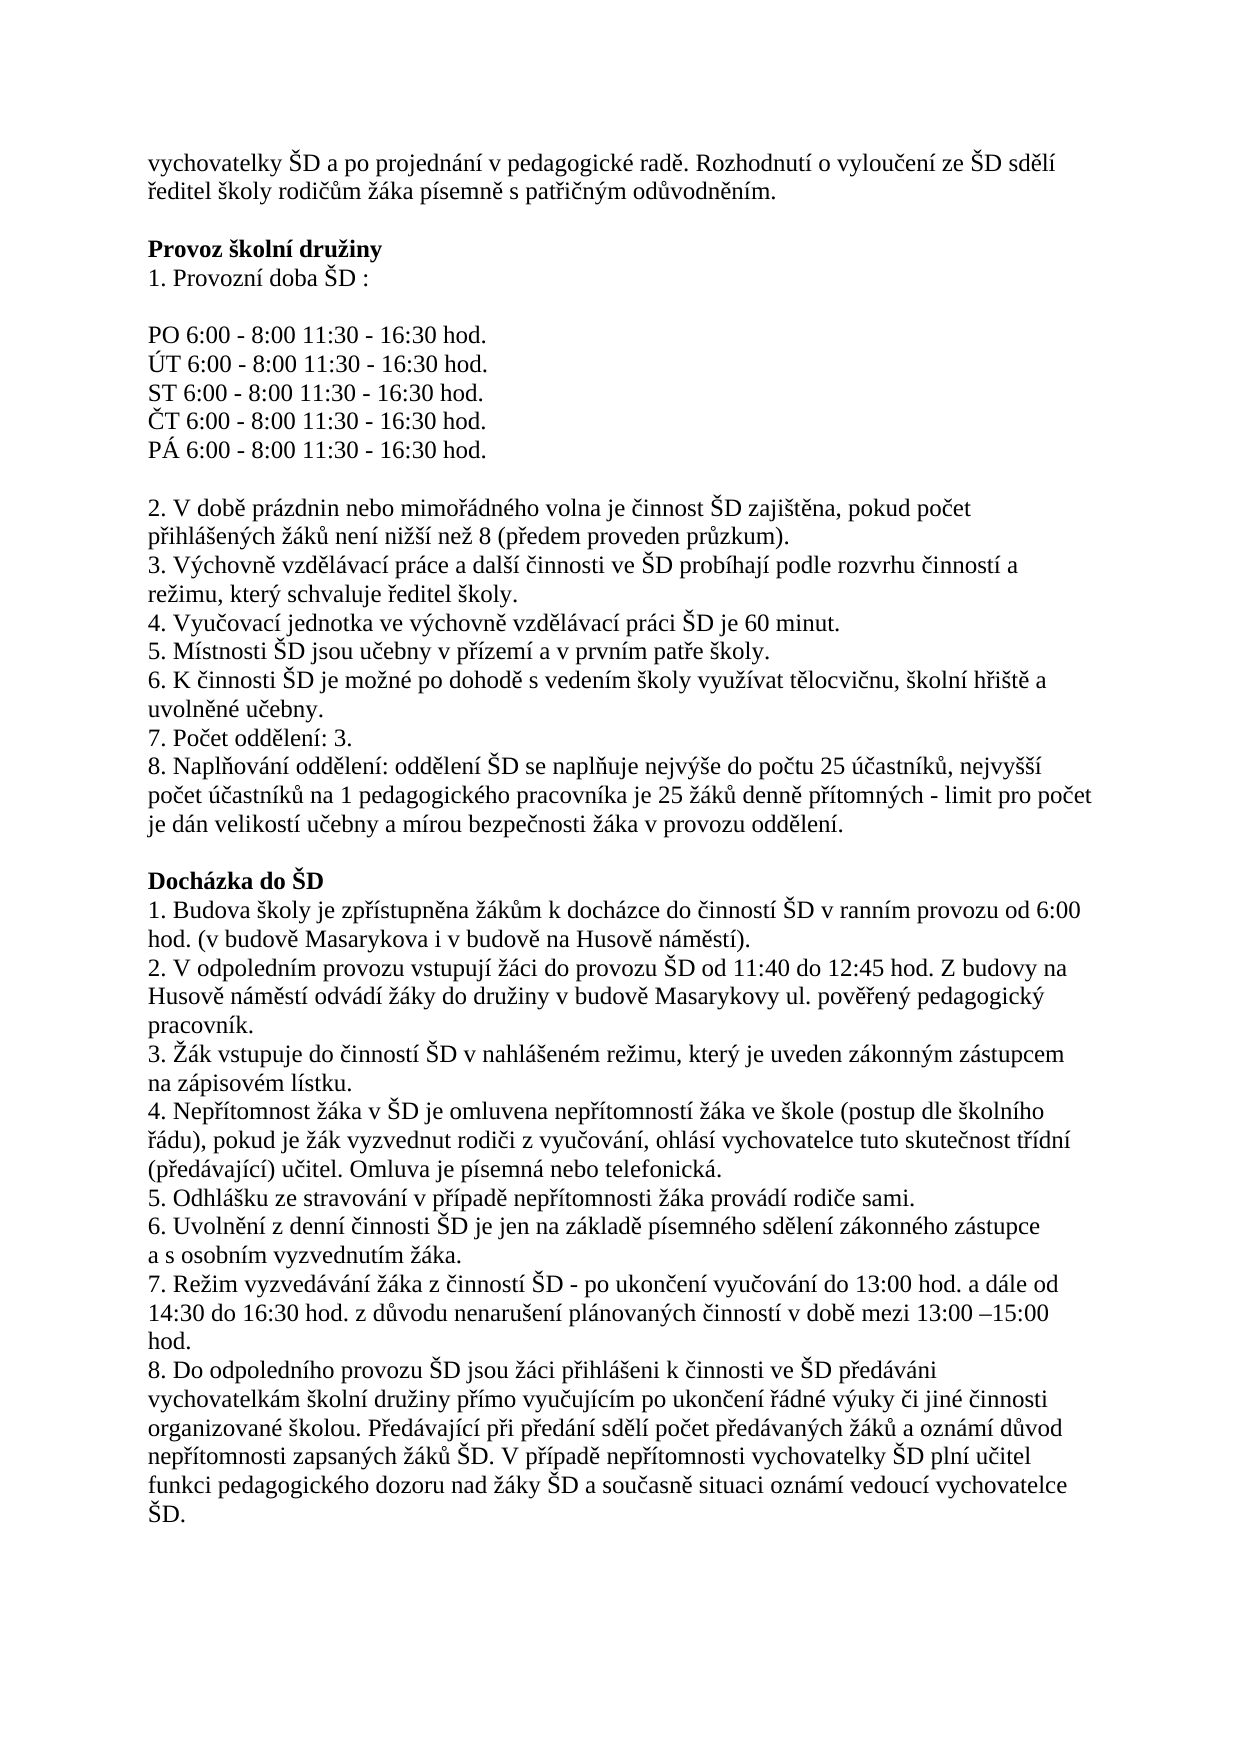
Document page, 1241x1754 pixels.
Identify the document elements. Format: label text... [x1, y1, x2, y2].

text PÁ 6:00 - 8:00 11:30 - 16:30 hod. [148, 435, 1093, 464]
text 3. Výchovně vzdělávací práce a další činnosti ve ŠD probíhají podle rozvrhu činností a režimu, který schvaluje ředitel školy. [148, 550, 1093, 608]
text Docházka do ŠD [148, 866, 1093, 895]
text Provoz školní družiny [148, 234, 1093, 263]
text 5. Odhlášku ze stravování v případě nepřítomnosti žáka provádí rodiče sami. [148, 1183, 1093, 1211]
text 6. Uvolnění z denní činnosti ŠD je jen na základě písemného sdělení zákonného zástupce [148, 1211, 1093, 1240]
text ST 6:00 - 8:00 11:30 - 16:30 hod. [148, 378, 1093, 406]
text 5. Místnosti ŠD jsou učebny v přízemí a v prvním patře školy. [148, 636, 1093, 665]
text 7. Režim vyzvedávání žáka z činností ŠD - po ukončení vyučování do 13:00 hod. a dále od 14:30 do 16:30 hod. z důvodu nenarušení plánovaných činností v době mezi 13:00 –15:00 hod. [148, 1269, 1093, 1355]
text ředitel školy rodičům žáka písemně s patřičným odůvodněním. [148, 176, 1093, 205]
text ČT 6:00 - 8:00 11:30 - 16:30 hod. [148, 406, 1093, 435]
text 4. Vyučovací jednotka ve výchovně vzdělávací práci ŠD je 60 minut. [148, 608, 1093, 636]
text 8. Do odpoledního provozu ŠD jsou žáci přihlášeni k činnosti ve ŠD předáváni vychovatelkám školní družiny přímo vyučujícím po ukončení řádné výuky či jiné činnosti organizované školou. Předávající při předání sdělí počet předávaných žáků a oznámí důvod nepřítomnosti zapsaných žáků ŠD. V případě nepřítomnosti vychovatelky ŠD plní učitel funkci pedagogického dozoru nad žáky ŠD a současně situaci oznámí vedoucí vychovatelce ŠD. [148, 1355, 1093, 1528]
text ÚT 6:00 - 8:00 11:30 - 16:30 hod. [148, 349, 1093, 378]
text vychovatelky ŠD a po projednání v pedagogické radě. Rozhodnutí o vyloučení ze ŠD sdělí [148, 148, 1093, 176]
text 6. K činnosti ŠD je možné po dohodě s vedením školy využívat tělocvičnu, školní hřiště a uvolněné učebny. [148, 665, 1093, 723]
text a s osobním vyzvednutím žáka. [148, 1240, 1093, 1269]
text 3. Žák vstupuje do činností ŠD v nahlášeném režimu, který je uveden zákonným zástupcem na zápisovém lístku. [148, 1039, 1093, 1096]
text 4. Nepřítomnost žáka v ŠD je omluvena nepřítomností žáka ve škole (postup dle školního řádu), pokud je žák vyzvednut rodiči z vyučování, ohlásí vychovatelce tuto skutečnost třídní [148, 1096, 1093, 1154]
text 7. Počet oddělení: 3. [148, 723, 1093, 751]
text PO 6:00 - 8:00 11:30 - 16:30 hod. [148, 320, 1093, 349]
text 1. Provozní doba ŠD : [148, 263, 1093, 291]
text 1. Budova školy je zpřístupněna žákům k docházce do činností ŠD v ranním provozu od 6:00 hod. (v budově Masarykova i v budově na Husově náměstí). [148, 895, 1093, 953]
text 2. V době prázdnin nebo mimořádného volna je činnost ŠD zajištěna, pokud počet přihlášených žáků není nižší než 8 (předem proveden průzkum). [148, 493, 1093, 550]
text (předávající) učitel. Omluva je písemná nebo telefonická. [148, 1154, 1093, 1183]
text 2. V odpoledním provozu vstupují žáci do provozu ŠD od 11:40 do 12:45 hod. Z budovy na Husově náměstí odvádí žáky do družiny v budově Masarykovy ul. pověřený pedagogický pracovník. [148, 953, 1093, 1039]
text 8. Naplňování oddělení: oddělení ŠD se naplňuje nejvýše do počtu 25 účastníků, nejvyšší počet účastníků na 1 pedagogického pracovníka je 25 žáků denně přítomných - limit pro počet je dán velikostí učebny a mírou bezpečnosti žáka v provozu oddělení. [148, 751, 1093, 838]
